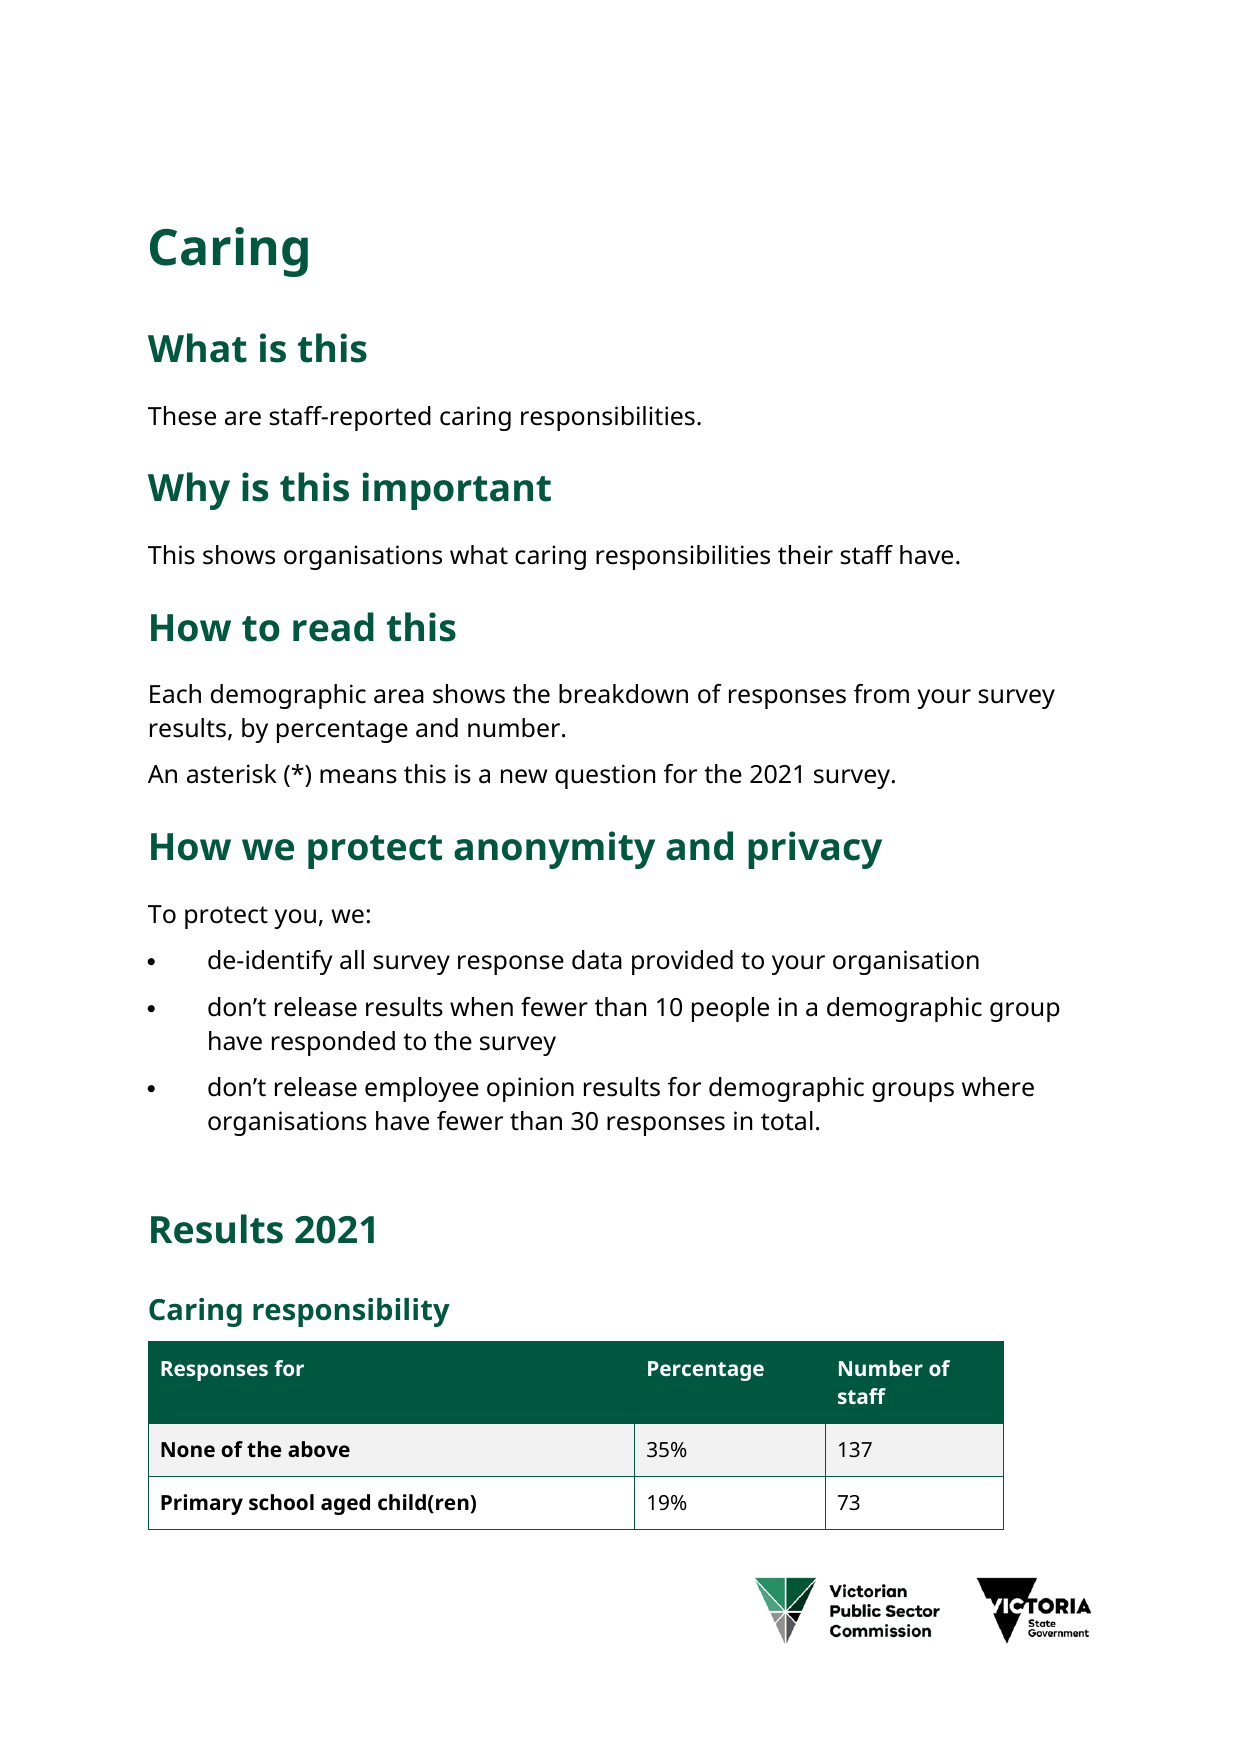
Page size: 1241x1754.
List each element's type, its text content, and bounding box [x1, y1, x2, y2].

subtitle How to read this [148, 601, 1092, 652]
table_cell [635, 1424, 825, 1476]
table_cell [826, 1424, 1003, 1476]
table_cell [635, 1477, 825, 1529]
text These are staff-reported caring responsibilities. [148, 398, 1092, 433]
subtitle What is this [148, 323, 1092, 374]
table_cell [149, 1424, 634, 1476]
subtitle Results 2021 [148, 1203, 1092, 1254]
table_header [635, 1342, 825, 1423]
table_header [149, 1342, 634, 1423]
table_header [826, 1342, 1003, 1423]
picture [754, 1577, 1093, 1645]
subtitle Caring responsibility [148, 1290, 1092, 1329]
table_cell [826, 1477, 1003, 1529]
list don’t release employee opinion results for demographic groups where organisations have fewer than 30 responses in total. [148, 1070, 1092, 1138]
subtitle How we protect anonymity and privacy [148, 820, 1092, 871]
text To protect you, we: [148, 896, 1092, 930]
list don’t release results when fewer than 10 people in a demographic group have responded to the survey [148, 989, 1092, 1057]
text An asterisk (*) means this is a new question for the 2021 survey. [148, 757, 1092, 791]
subtitle Why is this important [148, 462, 1092, 513]
text This shows organisations what caring responsibilities their staff have. [148, 538, 1092, 572]
subtitle Caring [148, 212, 1092, 280]
list de-identify all survey response data provided to your organisation [148, 943, 1092, 977]
text Each demographic area shows the breakdown of responses from your survey results, by percentage and number. [148, 677, 1092, 745]
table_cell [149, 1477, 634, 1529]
